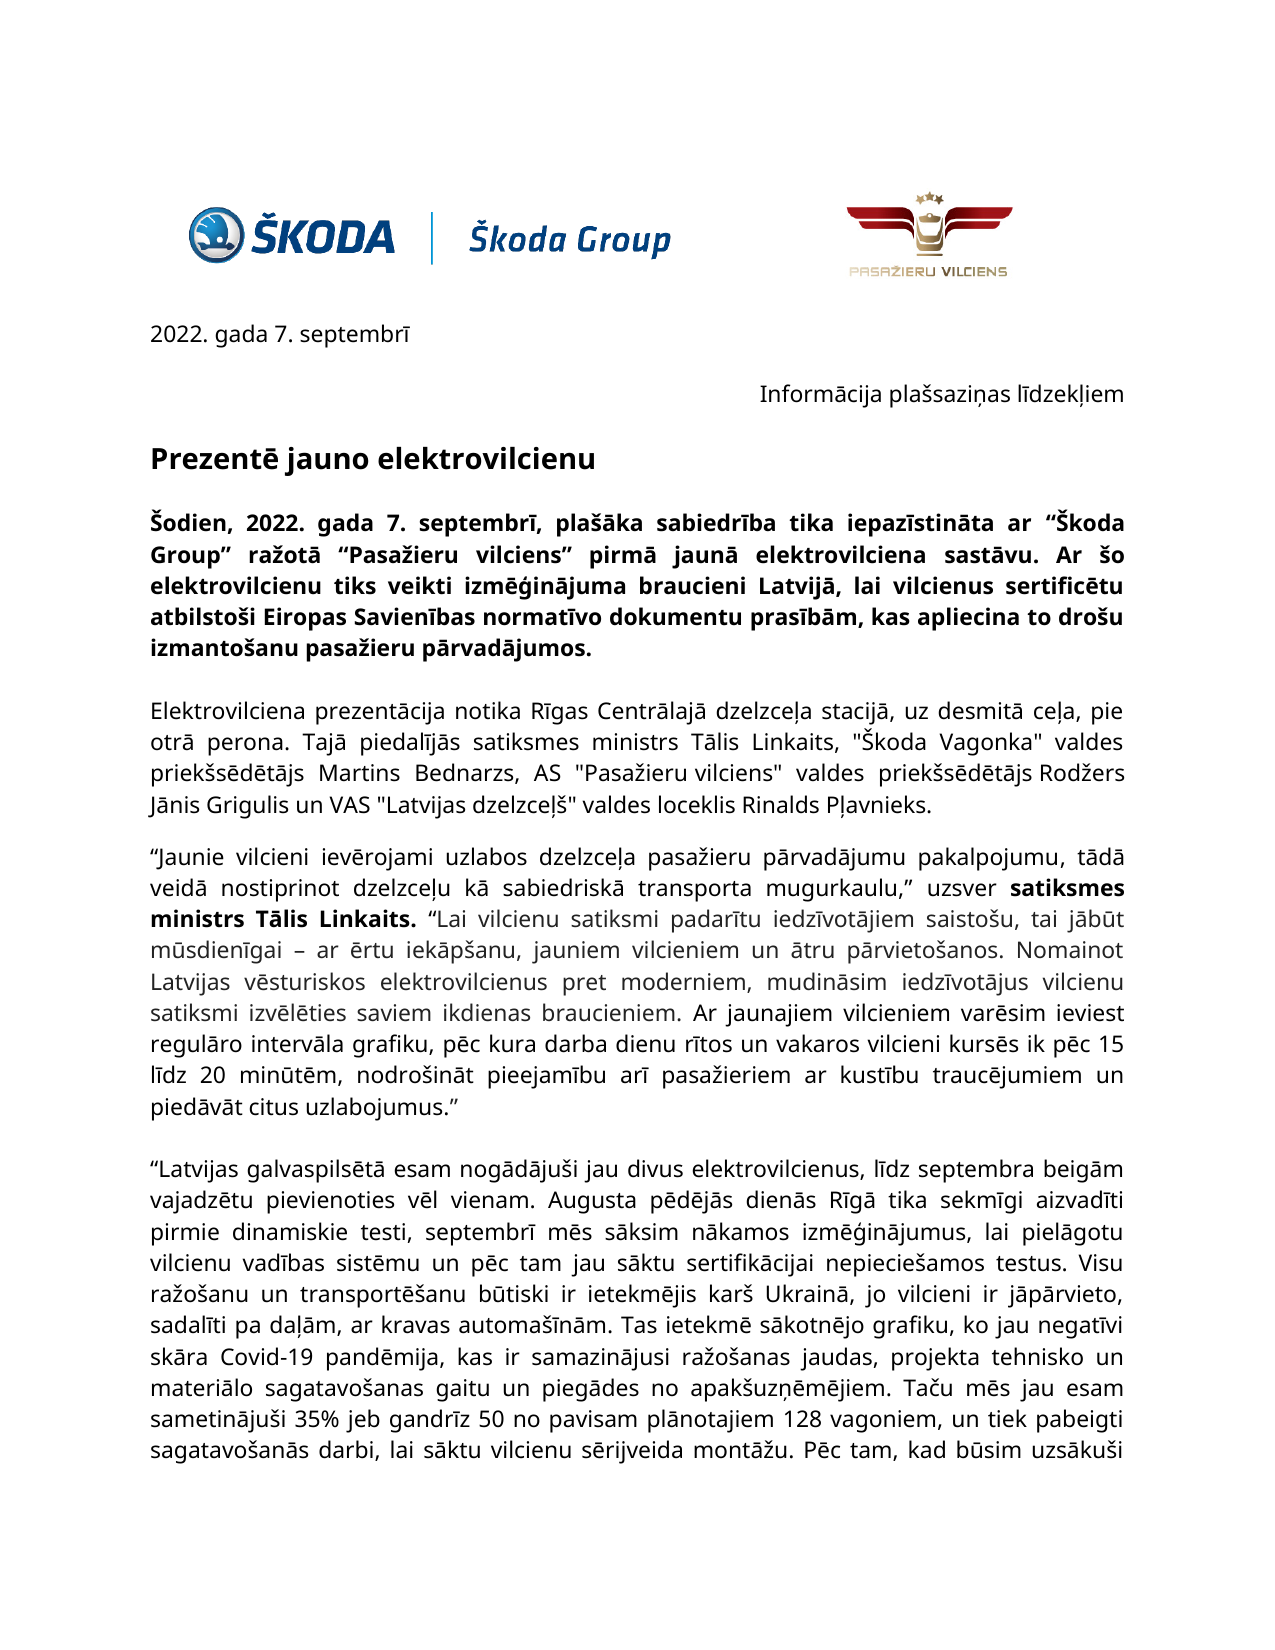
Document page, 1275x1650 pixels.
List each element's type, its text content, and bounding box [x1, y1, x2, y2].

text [150, 1153, 1125, 1466]
text Elektrovilciena prezentācija notika Rīgas Centrālajā dzelzceļa stacijā, uz desmitā ceļa, pie otrā perona. Tajā piedalījās satiksmes ministrs Tālis Linkaits, "Škoda Vagonka" valdes priekšsēdētājs Martins Bednarzs, AS "Pasažieru vilciens" valdes priekšsēdētājs Rodžers Jānis Grigulis un VAS "Latvijas dzelzceļš" valdes loceklis Rinalds Pļavnieks. [150, 695, 1125, 820]
text Prezentē jauno elektrovilcienu [150, 438, 1125, 478]
picture [150, 162, 1161, 306]
text Informācija plašsaziņas līdzekļiem [150, 378, 1125, 409]
text Šodien, 2022. gada 7. septembrī, plašāka sabiedrība tika iepazīstināta ar “Škoda Group” ražotā “Pasažieru vilciens” pirmā jaunā elektrovilciena sastāvu. Ar šo elektrovilcienu tiks veikti izmēģinājuma braucieni Latvijā, lai vilcienus sertificētu atbilstoši Eiropas Savienības normatīvo dokumentu prasībām, kas apliecina to drošu izmantošanu pasažieru pārvadājumos. [150, 507, 1125, 664]
text “Jaunie vilcieni ievērojami uzlabos dzelzceļa pasažieru pārvadājumu pakalpojumu, tādā veidā nostiprinot dzelzceļu kā sabiedriskā transporta mugurkaulu,” uzsver satiksmes ministrs Tālis Linkaits. “Lai vilcienu satiksmi padarītu iedzīvotājiem saistošu, tai jābūt mūsdienīgai – ar ērtu iekāpšanu, jauniem vilcieniem un ātru pārvietošanos. Nomainot Latvijas vēsturiskos elektrovilcienus pret moderniem, mudināsim iedzīvotājus vilcienu satiksmi izvēlēties saviem ikdienas braucieniem. Ar jaunajiem vilcieniem varēsim ieviest regulāro intervāla grafiku, pēc kura darba dienu rītos un vakaros vilcieni kursēs ik pēc 15 līdz 20 minūtēm, nodrošināt pieejamību arī pasažieriem ar kustību traucējumiem un piedāvāt citus uzlabojumus.” [150, 841, 1125, 1122]
text 2022. gada 7. septembrī [150, 318, 1125, 349]
